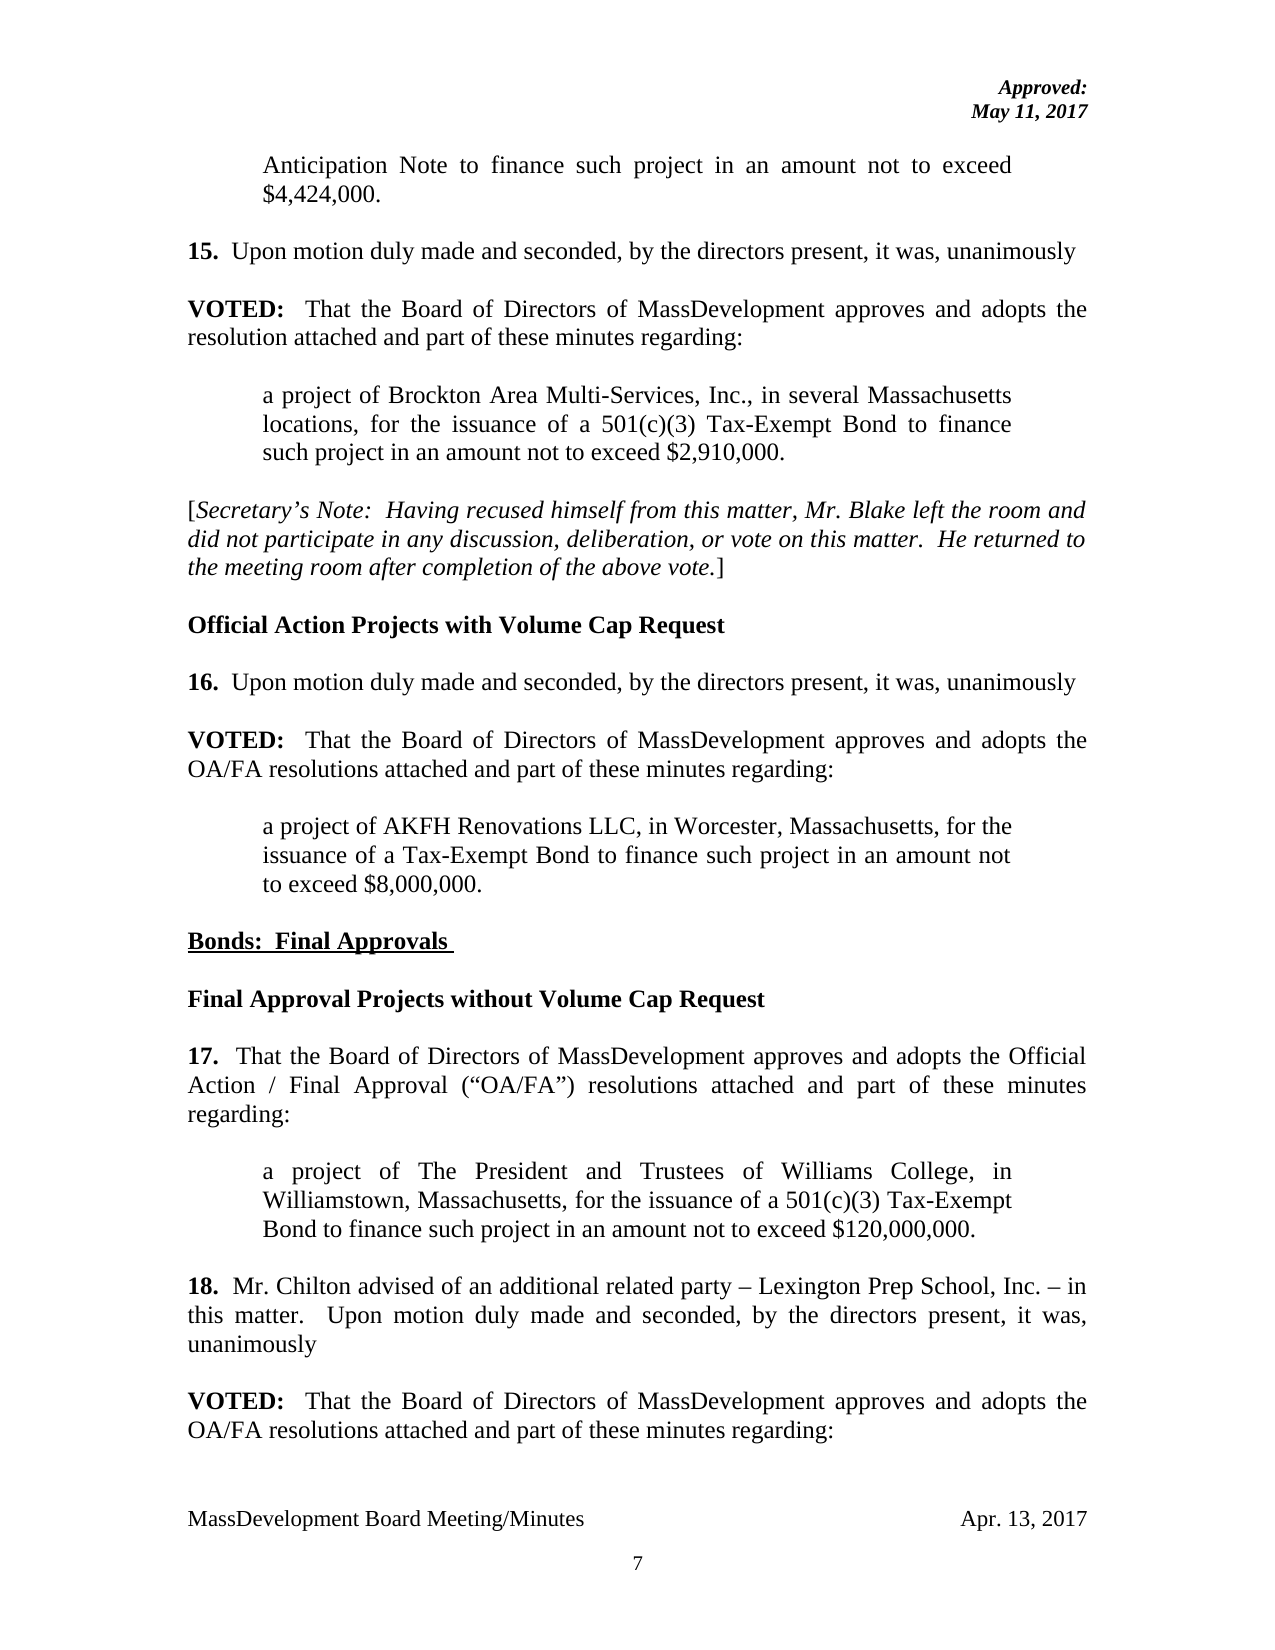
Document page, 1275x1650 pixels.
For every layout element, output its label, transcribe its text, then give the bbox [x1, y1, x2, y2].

text a project of Brockton Area Multi-Services, Inc., in several Massachusetts locations, for the issuance of a 501(c)(3) Tax-Exempt Bond to finance such project in an amount not to exceed $2,910,000. [262, 380, 1012, 466]
text Official Action Projects with Volume Cap Request [187, 610, 1087, 639]
text a project of The President and Trustees of Williams College, in Williamstown, Massachusetts, for the issuance of a 501(c)(3) Tax-Exempt Bond to finance such project in an amount not to exceed $120,000,000. [262, 1156, 1012, 1242]
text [262, 150, 1012, 207]
text Final Approval Projects without Volume Cap Request [187, 984, 1087, 1012]
text Bonds: Final Approvals [187, 926, 1087, 955]
text 16. Upon motion duly made and seconded, by the directors present, it was, unanimously [187, 667, 1087, 696]
text VOTED: That the Board of Directors of MassDevelopment approves and adopts the OA/FA resolutions attached and part of these minutes regarding: [187, 1386, 1087, 1444]
text VOTED: That the Board of Directors of MassDevelopment approves and adopts the resolution attached and part of these minutes regarding: [187, 294, 1087, 351]
text VOTED: That the Board of Directors of MassDevelopment approves and adopts the OA/FA resolutions attached and part of these minutes regarding: [187, 725, 1087, 782]
text [Secretary’s Note: Having recused himself from this matter, Mr. Blake left the room and did not participate in any discussion, deliberation, or vote on this matter. He returned to the meeting room after completion of the above vote.] [187, 495, 1087, 581]
text a project of AKFH Renovations LLC, in Worcester, Massachusetts, for the issuance of a Tax-Exempt Bond to finance such project in an amount not to exceed $8,000,000. [262, 811, 1012, 897]
text 15. Upon motion duly made and seconded, by the directors present, it was, unanimously [187, 236, 1087, 265]
text 17. That the Board of Directors of MassDevelopment approves and adopts the Official Action / Final Approval (“OA/FA”) resolutions attached and part of these minutes regarding: [187, 1041, 1087, 1127]
text 18. Mr. Chilton advised of an additional related party – Lexington Prep School, Inc. – in this matter. Upon motion duly made and seconded, by the directors present, it was, unanimously [187, 1271, 1087, 1357]
